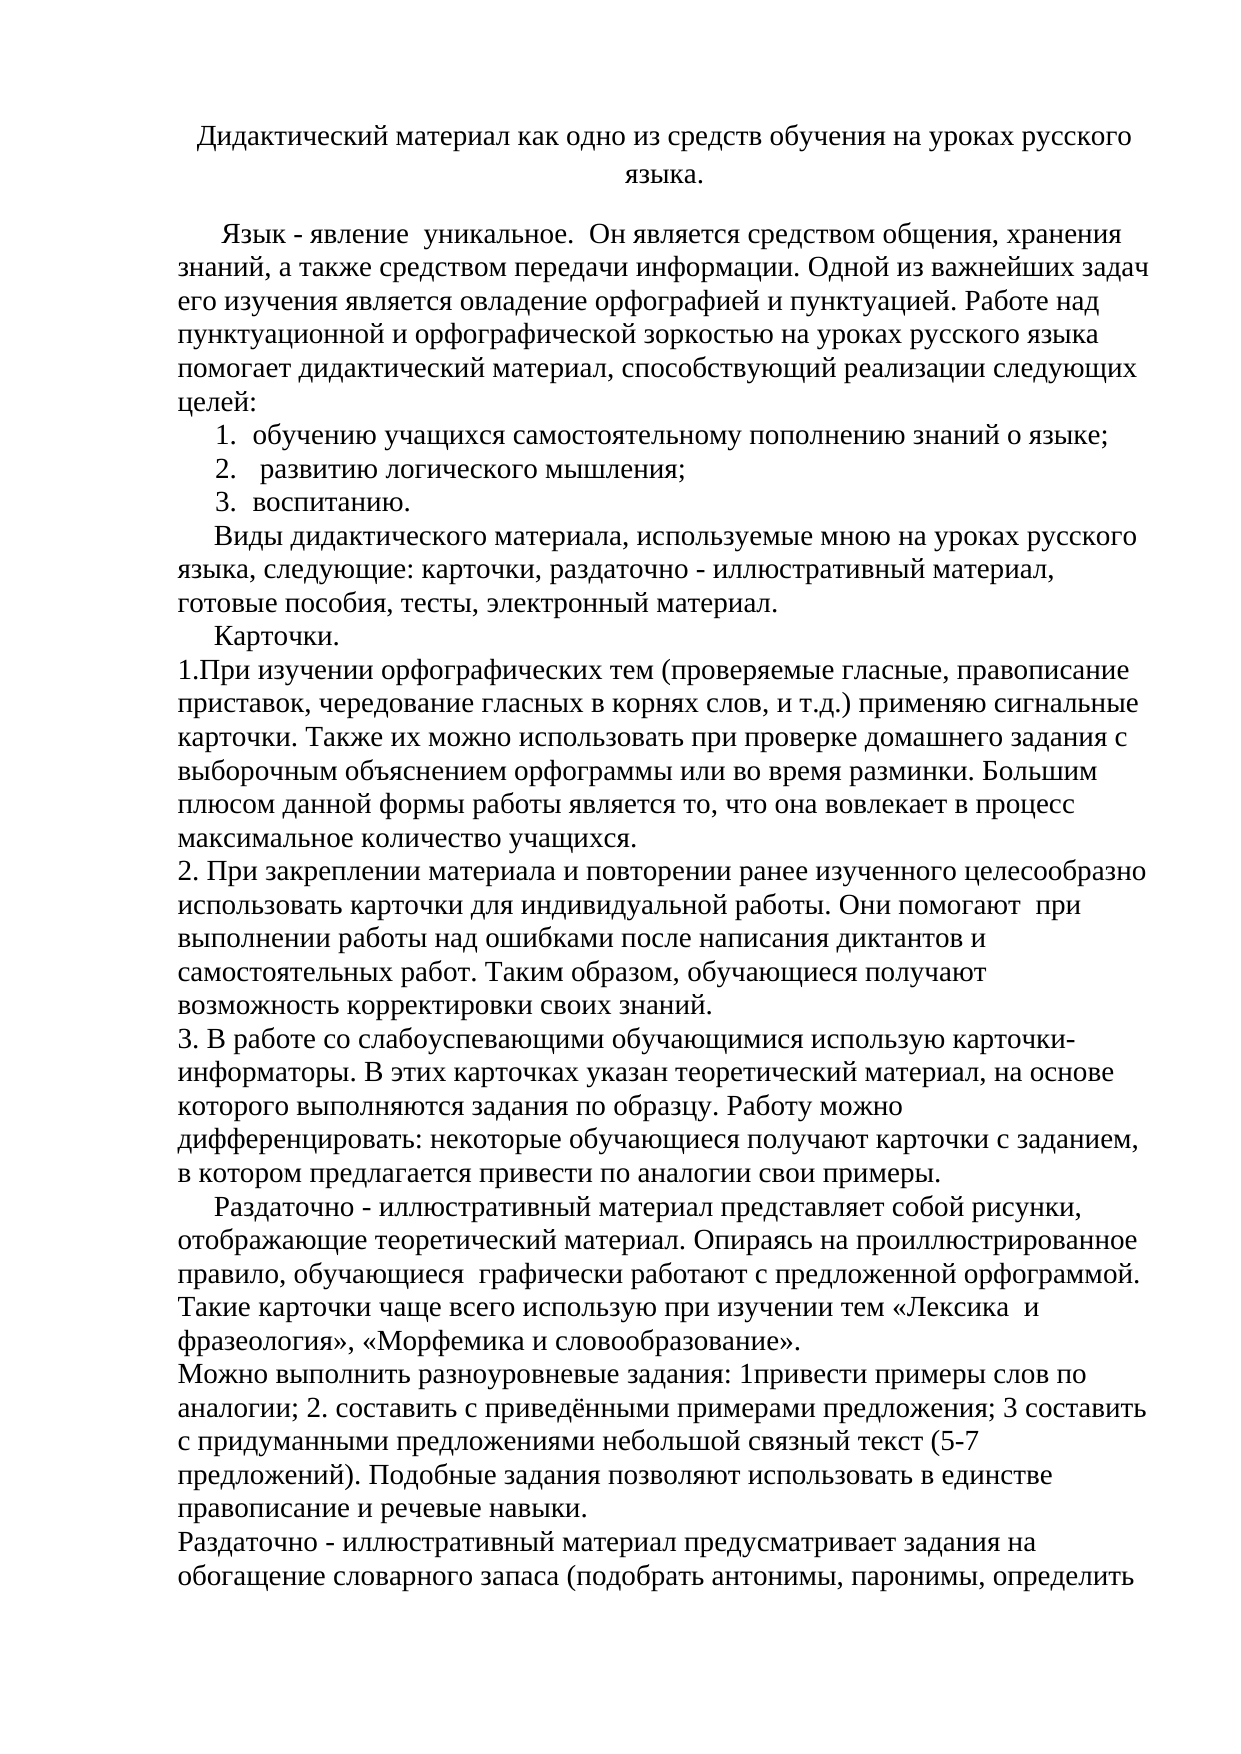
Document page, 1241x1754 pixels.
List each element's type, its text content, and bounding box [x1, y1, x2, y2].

text Раздаточно - иллюстративный материал представляет собой рисунки, отображающие теоретический материал. Опираясь на проиллюстрированное правило, обучающиеся графически работают с предложенной орфограммой. Такие карточки чаще всего использую при изучении тем «Лексика и фразеология», «Морфемика и словообразование». [177, 1189, 1152, 1356]
text 3. В работе со слабоуспевающими обучающимися использую карточки-информаторы. В этих карточках указан теоретический материал, на основе которого выполняются задания по образцу. Работу можно дифференцировать: некоторые обучающиеся получают карточки с заданием, в котором предлагается привести по аналогии свои примеры. [177, 1021, 1152, 1189]
text Виды дидактического материала, используемые мною на уроках русского языка, следующие: карточки, раздаточно - иллюстративный материал, готовые пособия, тесты, электронный материал. [177, 518, 1152, 618]
text Дидактический материал как одно из средств обучения на уроках русского языка. [177, 118, 1152, 190]
list воспитанию. [215, 484, 1152, 518]
text 1.При изучении орфографических тем (проверяемые гласные, правописание приставок, чередование гласных в корнях слов, и т.д.) применяю сигнальные карточки. Также их можно использовать при проверке домашнего задания с выборочным объяснением орфограммы или во время разминки. Большим плюсом данной формы работы является то, что она вовлекает в процесс максимальное количество учащихся. [177, 652, 1152, 853]
text Карточки. [177, 618, 1152, 652]
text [177, 1524, 1152, 1591]
list обучению учащихся самостоятельному пополнению знаний о языке; [215, 417, 1152, 451]
text 2. При закреплении материала и повторении ранее изученного целесообразно использовать карточки для индивидуальной работы. Они помогают при выполнении работы над ошибками после написания диктантов и самостоятельных работ. Таким образом, обучающиеся получают возможность корректировки своих знаний. [177, 853, 1152, 1021]
list развитию логического мышления; [215, 451, 1152, 484]
text Язык - явление уникальное. Он является средством общения, хранения знаний, а также средством передачи информации. Одной из важнейших задач его изучения является овладение орфографией и пунктуацией. Работе над пунктуационной и орфографической зоркостью на уроках русского языка помогает дидактический материал, способствующий реализации следующих целей: [177, 216, 1152, 417]
text Можно выполнить разноуровневые задания: 1привести примеры слов по аналогии; 2. составить с приведёнными примерами предложения; 3 составить с придуманными предложениями небольшой связный текст (5-7 предложений). Подобные задания позволяют использовать в единстве правописание и речевые навыки. [177, 1356, 1152, 1524]
